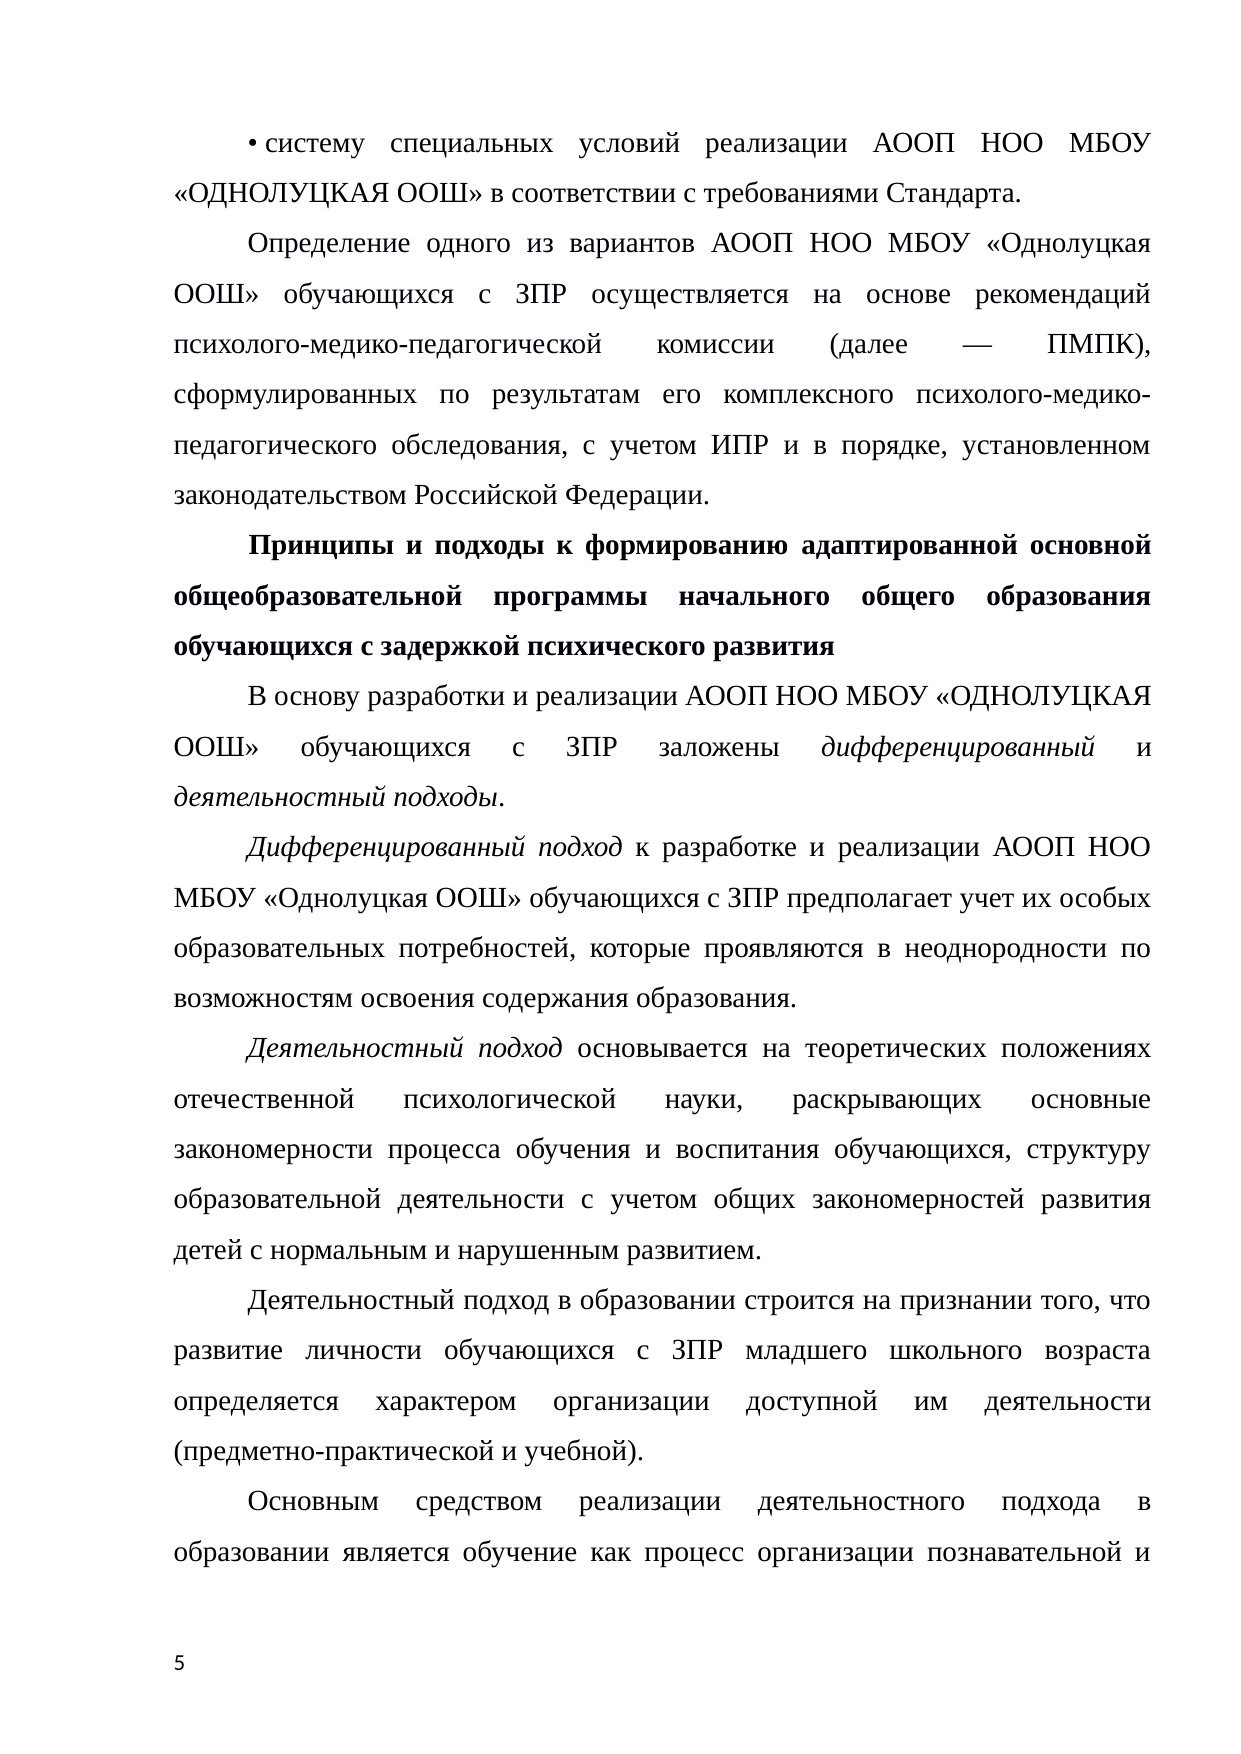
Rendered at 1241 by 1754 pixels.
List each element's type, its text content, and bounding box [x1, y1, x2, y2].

text Деятельностный подход основывается на теоретических положениях отечественной психологической науки, раскрывающих основные закономерности процесса обучения и воспитания обучающихся, структуру образовательной деятельности с учетом общих закономерностей развития детей с нормальным и нарушенным развитием. [173, 1031, 1152, 1265]
text Определение одного из вариантов АООП НОО МБОУ «Однолуцкая ООШ» обучающихся с ЗПР осуществляется на основе рекомендаций психолого-медико-педагогической комиссии (далее ― ПМПК), сформулированных по результатам его комплексного психолого-медико-педагогического обследования, с учетом ИПР и в порядке, установленном законодательством Российской Федерации. [173, 226, 1152, 511]
text Деятельностный подход в образовании строится на признании того, что развитие личности обучающихся с ЗПР младшего школьного возраста определяется характером организации доступной им деятельности (предметно-практической и учебной). [173, 1282, 1152, 1467]
text • систему специальных условий реализации АООП НОО МБОУ «Однолуцкая ООШ» в соответствии с требованиями Стандарта. [173, 125, 1152, 209]
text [173, 1483, 1152, 1567]
text Принципы и подходы к формированию адаптированной основной общеобразовательной программы начального общего образования обучающихся с задержкой психического развития [173, 527, 1152, 662]
text В основу разработки и реализации АООП НОО МБОУ «Однолуцкая ООШ» обучающихся с ЗПР заложены дифференцированный и деятельностный подходы. [173, 678, 1152, 813]
text Дифференцированный подход к разработке и реализации АООП НОО МБОУ «Однолуцкая ООШ» обучающихся с ЗПР предполагает учет их особых образовательных потребностей, которые проявляются в неоднородности по возможностям освоения содержания образования. [173, 829, 1152, 1014]
